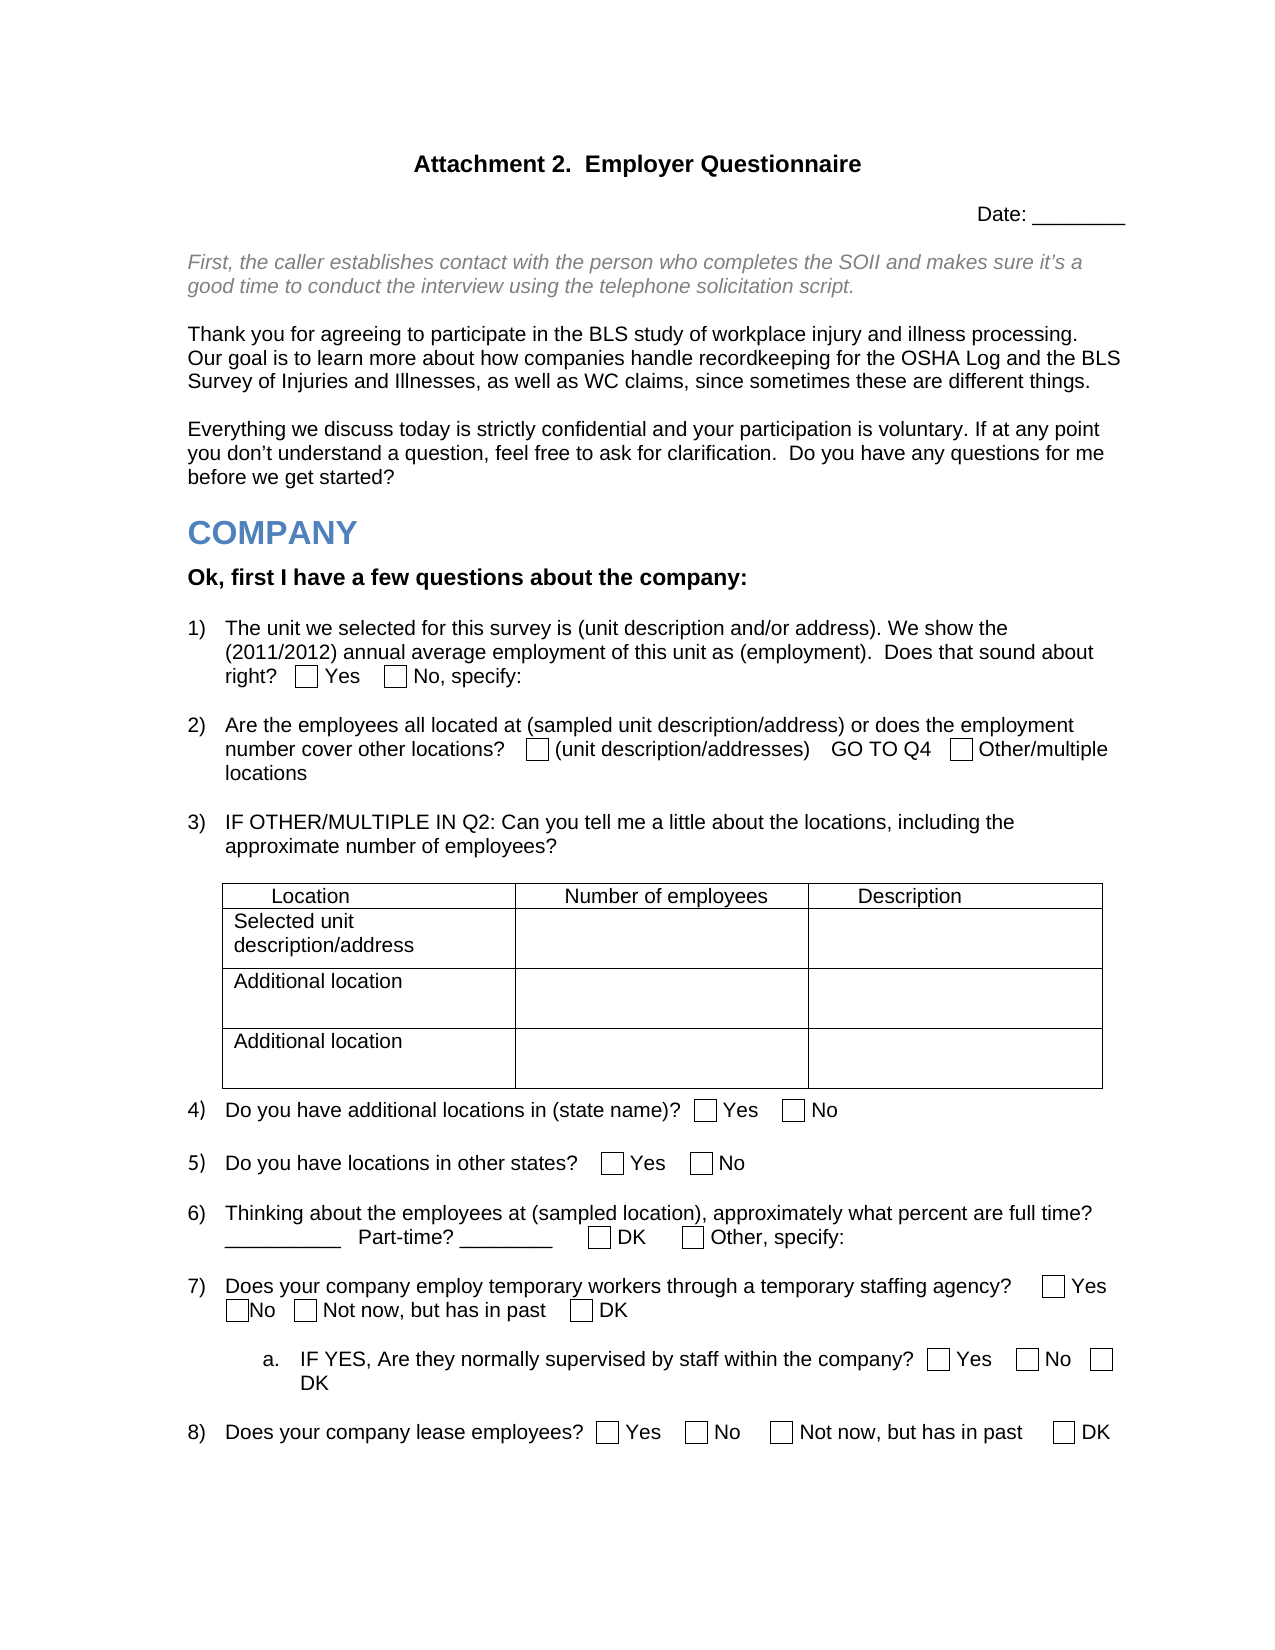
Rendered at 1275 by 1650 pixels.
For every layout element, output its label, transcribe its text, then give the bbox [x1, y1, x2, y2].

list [262, 1347, 1125, 1395]
text COMPANY [187, 513, 1125, 551]
list IF OTHER/MULTIPLE IN Q2: Can you tell me a little about the locations, including the approximate number of employees? [187, 810, 1125, 858]
list Does your company lease employees? Yes No Not now, but has in past DK [187, 1420, 1125, 1444]
table_cell [809, 909, 1102, 968]
table_cell [516, 1029, 808, 1088]
table_cell [516, 969, 808, 1028]
table_cell [809, 1029, 1102, 1088]
list Thinking about the employees at (sampled location), approximately what percent are full time? __________ Part-time? ________ DK Other, specify: [187, 1201, 1125, 1249]
list The unit we selected for this survey is (unit description and/or address). We show the (2011/2012) annual average employment of this unit as (employment). Does that sound about right? Yes No, specify: [187, 616, 1125, 688]
text Everything we discuss today is strictly confidential and your participation is voluntary. If at any point you don’t understand a question, feel free to ask for clarification. Do you have any questions for me before we get started? [187, 417, 1125, 489]
table_header Number of employees [516, 884, 808, 908]
text Attachment 2. Employer Questionnaire [150, 150, 1125, 178]
text Date: ________ [187, 202, 1125, 226]
table_cell Selected unit description/address [223, 909, 515, 968]
table_cell [516, 909, 808, 968]
text First, the caller establishes contact with the person who completes the SOII and makes sure it’s a good time to conduct the interview using the telephone solicitation script. [187, 249, 1125, 297]
table_cell Additional location [223, 969, 515, 1028]
text Ok, first I have a few questions about the company: [187, 563, 1125, 590]
list Do you have additional locations in (state name)? Yes No [187, 1095, 1125, 1123]
table_header Description [809, 884, 1102, 908]
table_cell Additional location [223, 1029, 515, 1088]
table_header Location [223, 884, 515, 908]
text Thank you for agreeing to participate in the BLS study of workplace injury and illness processing. Our goal is to learn more about how companies handle recordkeeping for the OSHA Log and the BLS Survey of Injuries and Illnesses, as well as WC claims, since sometimes these are different things. [187, 321, 1125, 393]
list Does your company employ temporary workers through a temporary staffing agency? Yes No Not now, but has in past DK [187, 1274, 1125, 1322]
table_cell [809, 969, 1102, 1028]
list Do you have locations in other states? Yes No [187, 1148, 1125, 1176]
list Are the employees all located at (sampled unit description/address) or does the employment number cover other locations? (unit description/addresses) GO TO Q4 Other/multiple locations [187, 713, 1125, 785]
